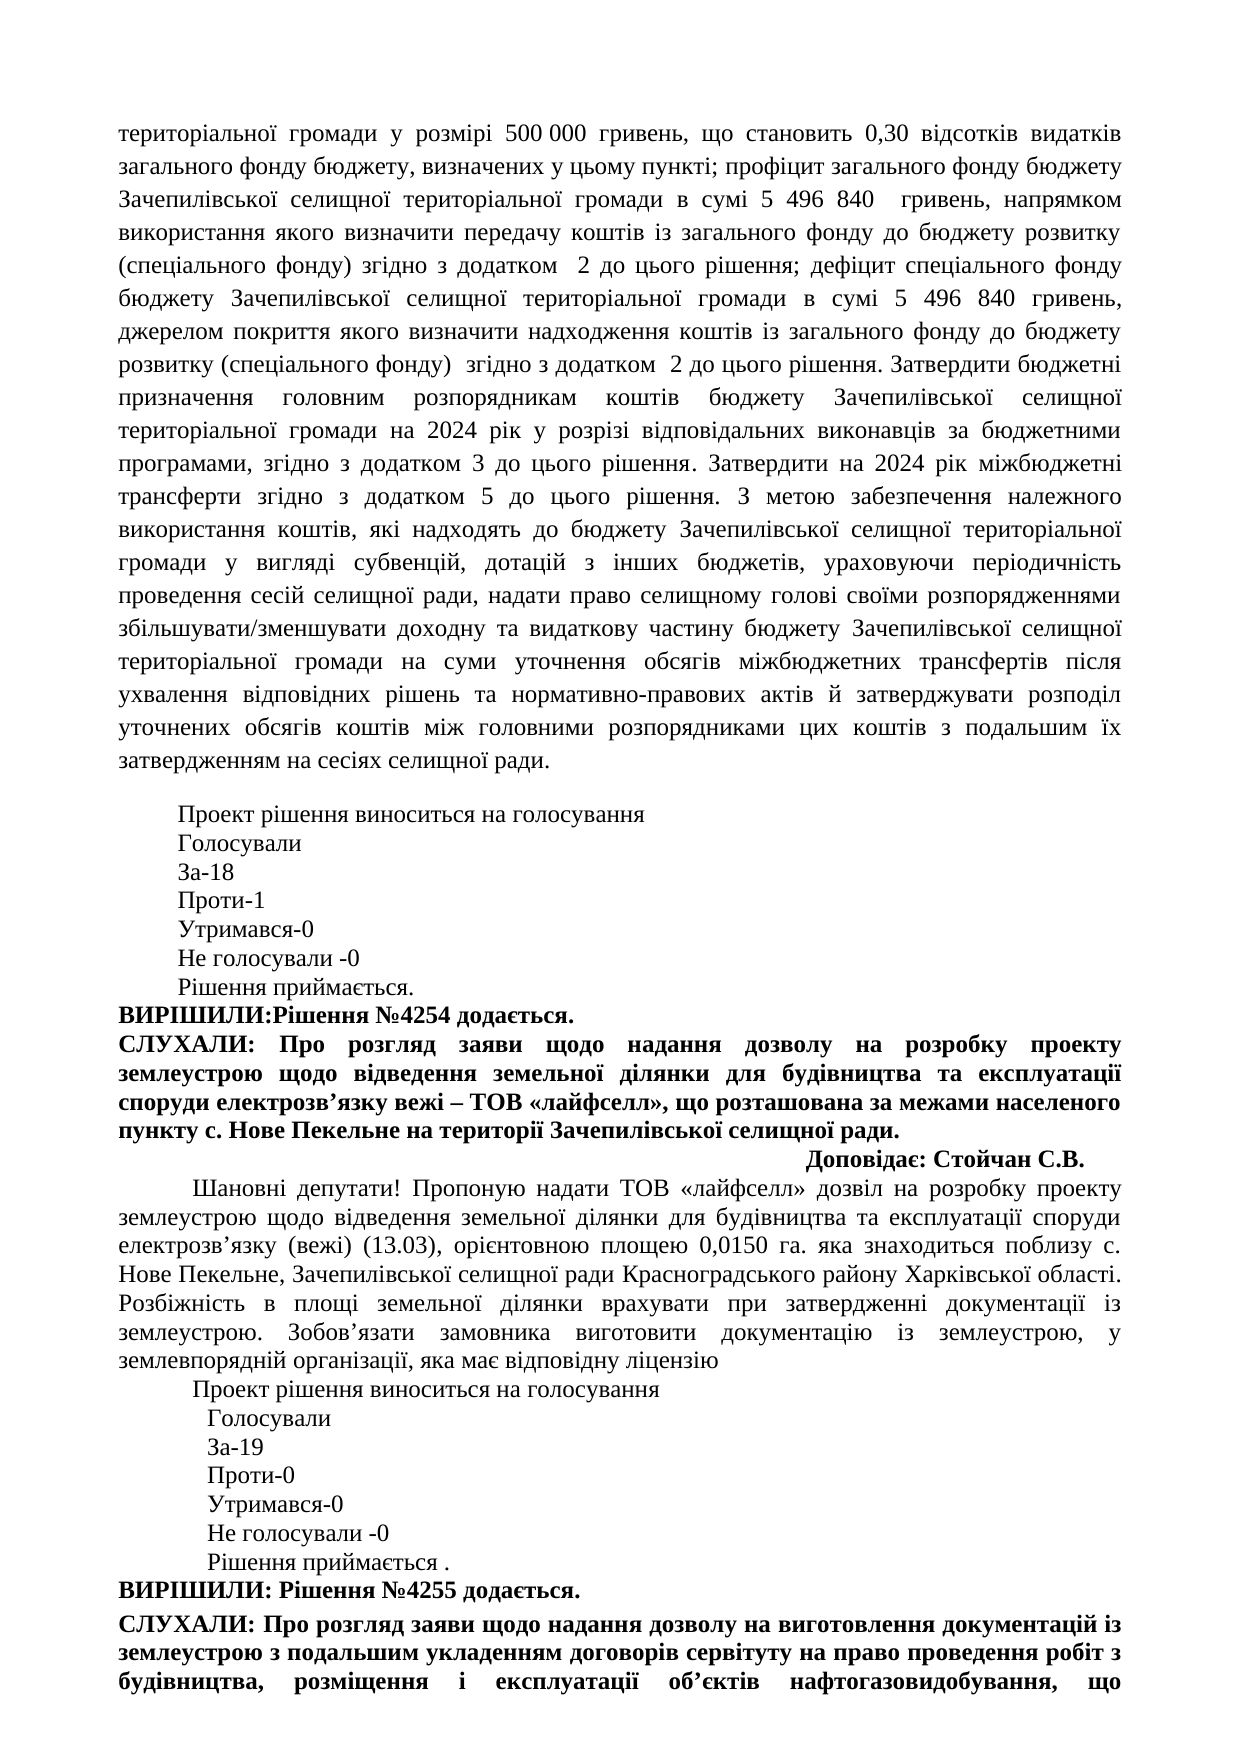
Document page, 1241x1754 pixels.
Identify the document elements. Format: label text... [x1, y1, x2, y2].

text Рішення приймається. [177, 972, 1122, 1001]
text Доповідає: Стойчан С.В. [118, 1144, 1122, 1173]
text Голосували [177, 828, 1122, 857]
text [118, 1609, 1122, 1695]
text Утримався-0 [118, 1489, 1122, 1518]
text Голосували [118, 1403, 1122, 1432]
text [118, 118, 1122, 774]
text За-18 [177, 857, 1122, 886]
text ВИРІШИЛИ: Рішення №4255 додається. [118, 1576, 1122, 1604]
text ВИРІШИЛИ:Рішення №4254 додається. [118, 1001, 1122, 1029]
text Не голосували -0 [118, 1518, 1122, 1547]
text Проти-0 [118, 1461, 1122, 1489]
text Шановні депутати! Пропоную надати ТОВ «лайфселл» дозвіл на розробку проекту землеустрою щодо відведення земельної ділянки для будівництва та експлуатації споруди електрозв’язку (вежі) (13.03), орієнтовною площею 0,0150 га. яка знаходиться поблизу с. Нове Пекельне, Зачепилівської селищної ради Красноградського району Харківської області. Розбіжність в площі земельної ділянки врахувати при затвердженні документації із землеустрою. Зобов’язати замовника виготовити документацію із землеустрою, у землевпорядній організації, яка має відповідну ліцензію [118, 1173, 1122, 1374]
text За-19 [118, 1432, 1122, 1461]
text Утримався-0 [177, 914, 1122, 943]
text СЛУХАЛИ: Про розгляд заяви щодо надання дозволу на розробку проекту землеустрою щодо відведення земельної ділянки для будівництва та експлуатації споруди електрозв’язку вежі – ТОВ «лайфселл», що розташована за межами населеного пункту с. Нове Пекельне на території Зачепилівської селищної ради. [118, 1029, 1122, 1144]
text Проект рішення виноситься на голосування [177, 799, 1122, 828]
text Проти-1 [177, 886, 1122, 914]
text Рішення приймається . [118, 1547, 1122, 1576]
text Не голосували -0 [177, 943, 1122, 972]
text Проект рішення виноситься на голосування [118, 1374, 1122, 1403]
